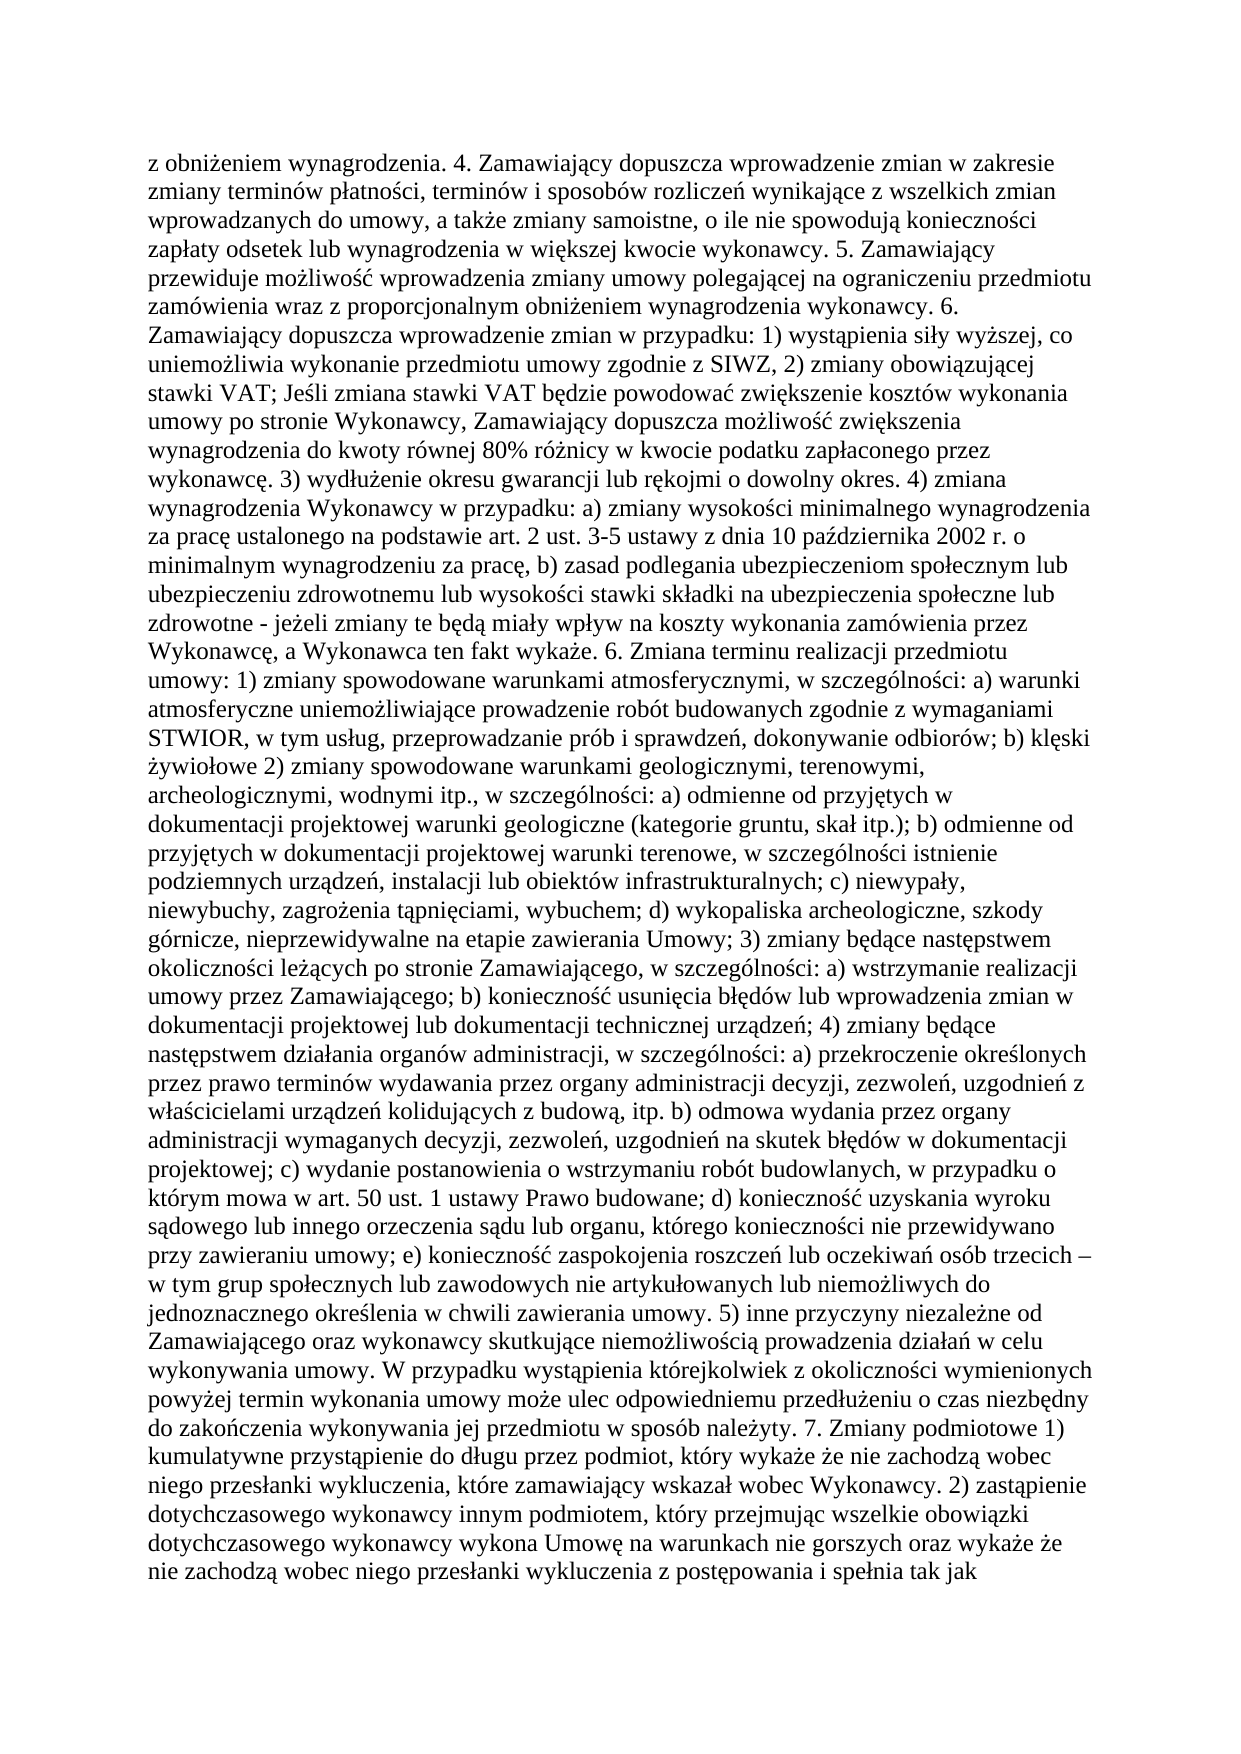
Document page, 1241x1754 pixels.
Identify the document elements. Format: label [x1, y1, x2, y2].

text [148, 148, 1093, 1585]
